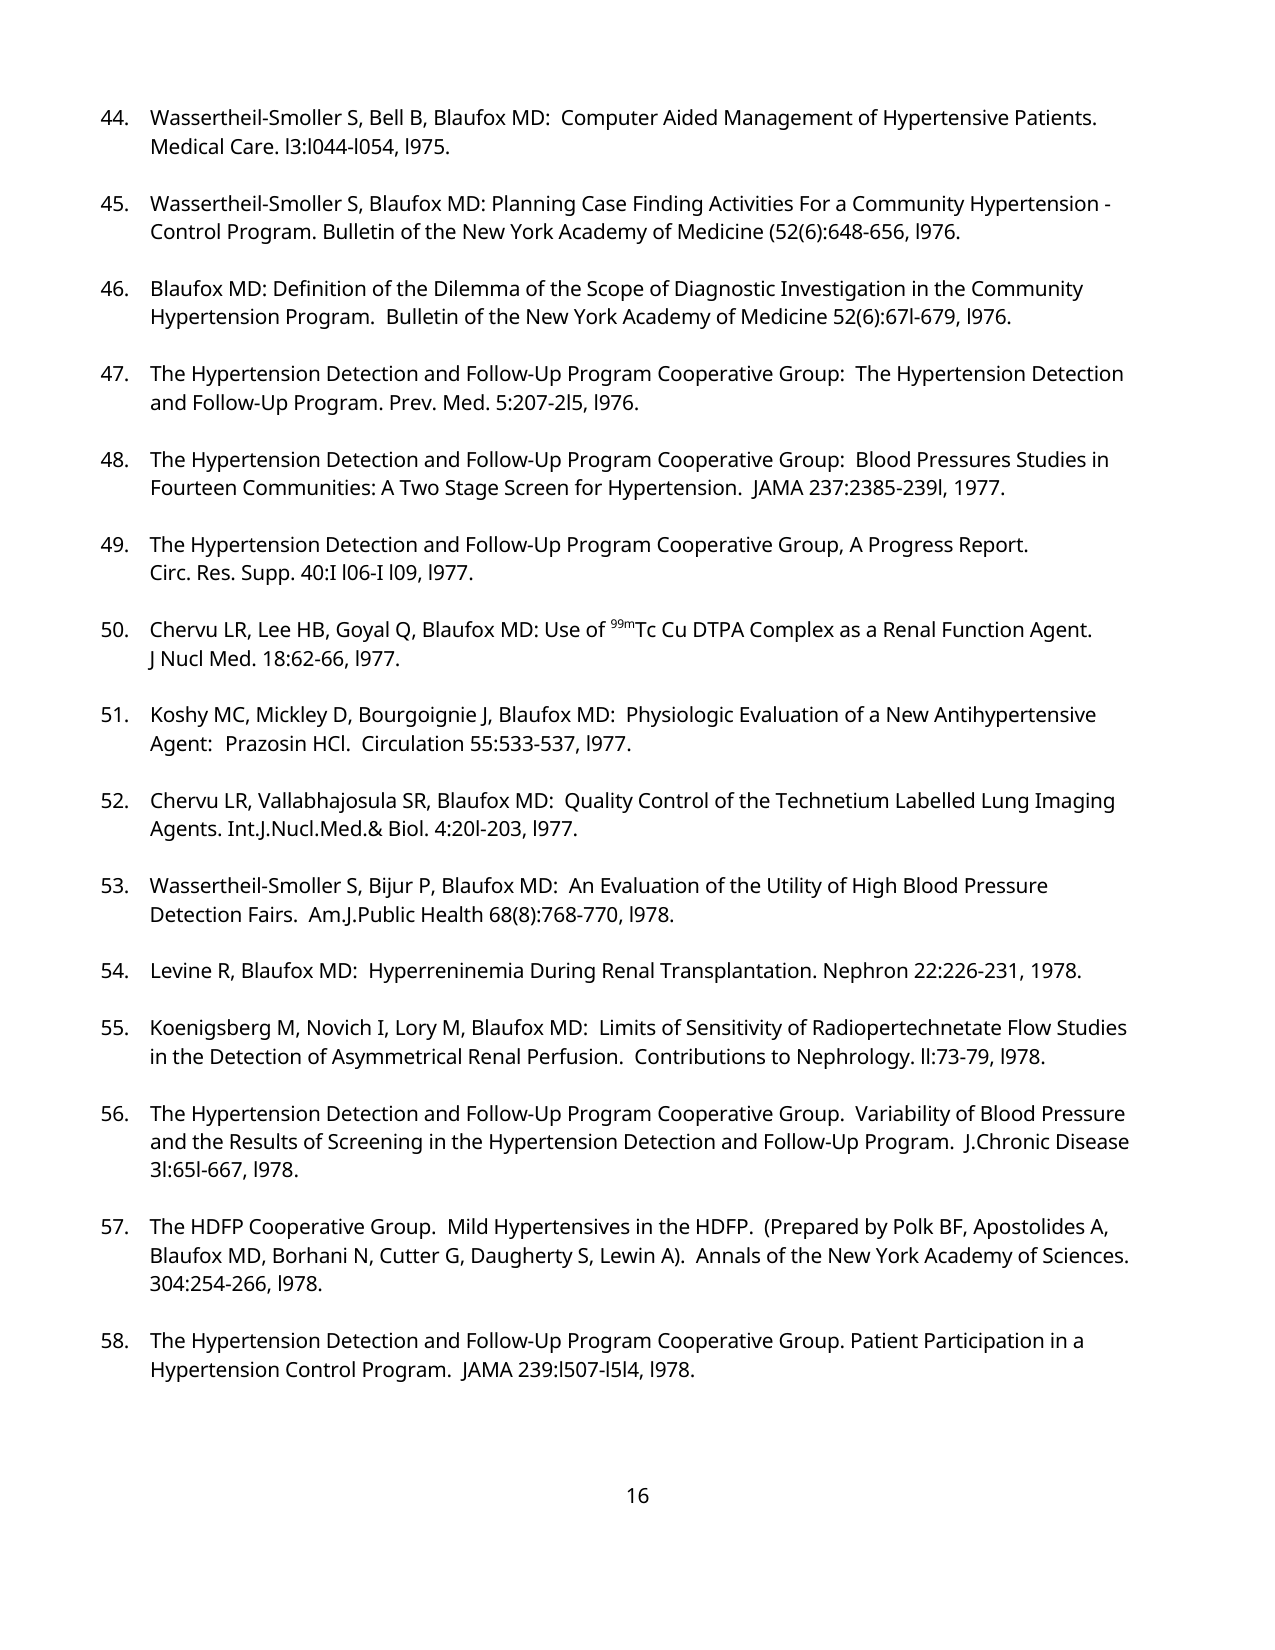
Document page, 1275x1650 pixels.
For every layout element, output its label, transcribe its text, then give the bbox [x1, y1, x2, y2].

text 55. Koenigsberg M, Novich I, Lory M, Blaufox MD: Limits of Sensitivity of Radiopertechnetate Flow Studies in the Detection of Asymmetrical Renal Perfusion. Contributions to Nephrology. ll:73-79, l978. [90, 1013, 1155, 1070]
text 56. The Hypertension Detection and Follow-Up Program Cooperative Group. Variability of Blood Pressure and the Results of Screening in the Hypertension Detection and Follow-Up Program. J.Chronic Disease 3l:65l-667, l978. [90, 1099, 1155, 1184]
text 54. Levine R, Blaufox MD: Hyperreninemia During Renal Transplantation. Nephron 22:226-231, 1978. [90, 957, 1155, 985]
text 52. Chervu LR, Vallabhajosula SR, Blaufox MD: Quality Control of the Technetium Labelled Lung Imaging Agents. Int.J.Nucl.Med.& Biol. 4:20l-203, l977. [90, 786, 1155, 843]
text 50. Chervu LR, Lee HB, Goyal Q, Blaufox MD: Use of 99mTc Cu DTPA Complex as a Renal Function Agent. J Nucl Med. 18:62-66, l977. [90, 615, 1155, 672]
text 47. The Hypertension Detection and Follow-Up Program Cooperative Group: The Hypertension Detection and Follow-Up Program. Prev. Med. 5:207-2l5, l976. [90, 359, 1155, 416]
text 49. The Hypertension Detection and Follow-Up Program Cooperative Group, A Progress Report. Circ. Res. Supp. 40:I l06-I l09, l977. [90, 530, 1155, 587]
text 48. The Hypertension Detection and Follow-Up Program Cooperative Group: Blood Pressures Studies in Fourteen Communities: A Two Stage Screen for Hypertension. JAMA 237:2385-239l, 1977. [90, 445, 1155, 502]
text 46. Blaufox MD: Definition of the Dilemma of the Scope of Diagnostic Investigation in the Community Hypertension Program. Bulletin of the New York Academy of Medicine 52(6):67l-679, l976. [90, 274, 1155, 331]
text 45. Wassertheil-Smoller S, Blaufox MD: Planning Case Finding Activities For a Community Hypertension - Control Program. Bulletin of the New York Academy of Medicine (52(6):648-656, l976. [90, 189, 1155, 246]
text 53. Wassertheil-Smoller S, Bijur P, Blaufox MD: An Evaluation of the Utility of High Blood Pressure Detection Fairs. Am.J.Public Health 68(8):768-770, l978. [90, 871, 1155, 928]
text 57. The HDFP Cooperative Group. Mild Hypertensives in the HDFP. (Prepared by Polk BF, Apostolides A, Blaufox MD, Borhani N, Cutter G, Daugherty S, Lewin A). Annals of the New York Academy of Sciences. 304:254-266, l978. [90, 1212, 1155, 1298]
text 51. Koshy MC, Mickley D, Bourgoignie J, Blaufox MD: Physiologic Evaluation of a New Antihypertensive Agent: Prazosin HCl. Circulation 55:533-537, l977. [90, 701, 1155, 757]
text 44. Wassertheil-Smoller S, Bell B, Blaufox MD: Computer Aided Management of Hypertensive Patients. Medical Care. l3:l044-l054, l975. [90, 103, 1155, 160]
text 58. The Hypertension Detection and Follow-Up Program Cooperative Group. Patient Participation in a Hypertension Control Program. JAMA 239:l507-l5l4, l978. [90, 1326, 1155, 1383]
